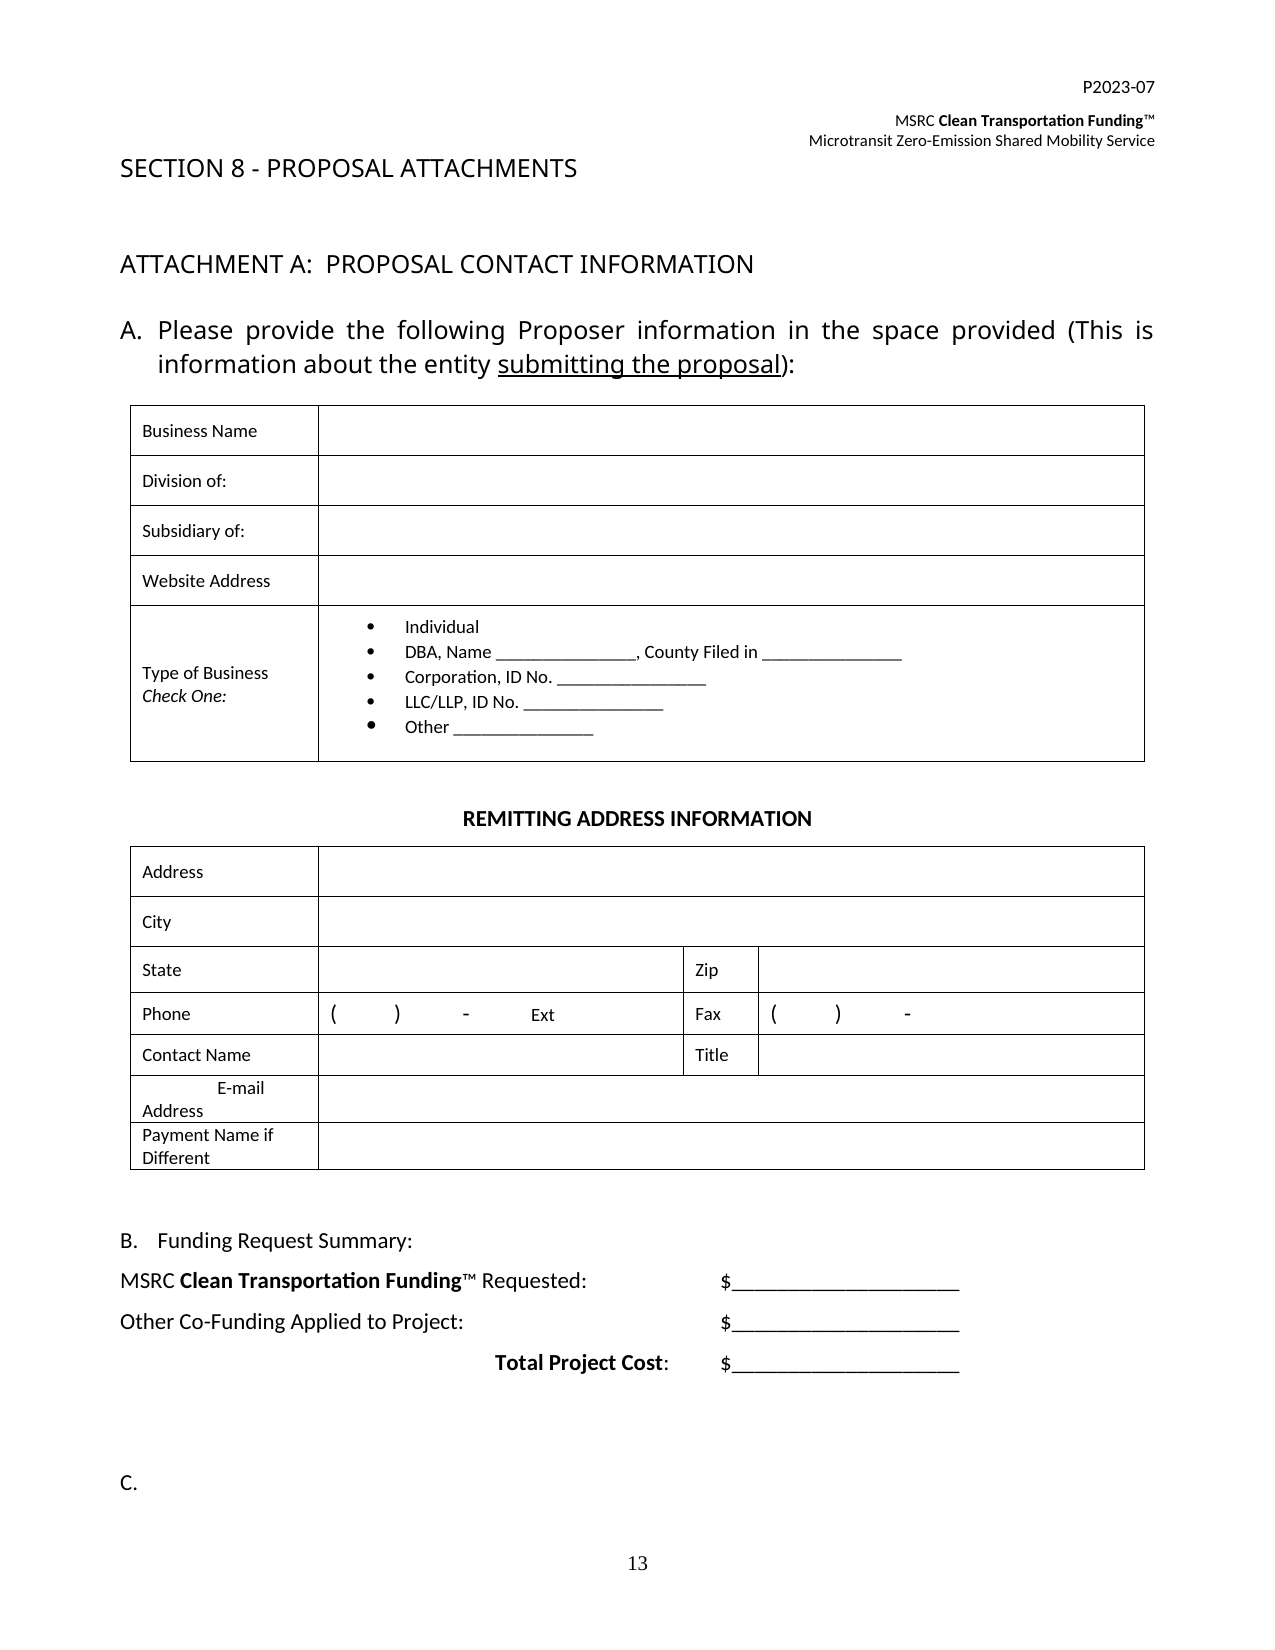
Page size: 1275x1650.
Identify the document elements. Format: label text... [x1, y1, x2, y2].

table_cell Title [684, 1035, 758, 1075]
list Please provide the following Proposer information in the space provided (This is information about the entity submitting the proposal): [120, 312, 1155, 380]
table_cell [319, 556, 1144, 605]
table_cell [319, 1076, 1144, 1122]
table_cell Contact Name [131, 1035, 318, 1075]
text REMITTING ADDRESS INFORMATION [120, 804, 1155, 832]
table_cell [319, 947, 683, 992]
table_header Address [131, 847, 318, 896]
table_cell Fax [684, 993, 758, 1034]
table_cell [319, 897, 1144, 946]
table_cell ( ) - Ext [319, 993, 683, 1034]
table_header [319, 847, 1144, 896]
text Total Project Cost: $____________________ [120, 1348, 1155, 1376]
list Funding Request Summary: [120, 1226, 1155, 1254]
text MSRC Clean Transportation Funding™ Requested: $____________________ [120, 1267, 1155, 1295]
text Attachment A: Proposal CONTACT Information [120, 253, 1155, 278]
table_header Business Name [131, 406, 318, 455]
table_cell [319, 506, 1144, 555]
table_cell State [131, 947, 318, 992]
table_cell [319, 1035, 683, 1075]
table_cell City [131, 897, 318, 946]
table_cell Division of: [131, 456, 318, 505]
text SECTION 8 - Proposal ATTACHMENTS [120, 151, 1155, 185]
text Other Co-Funding Applied to Project: $____________________ [120, 1307, 1155, 1335]
table_cell Subsidiary of: [131, 506, 318, 555]
table_cell [759, 1035, 1144, 1075]
table_cell ( ) - [759, 993, 1144, 1034]
table_cell Type of Business Check One: [131, 606, 318, 761]
table_cell Individual DBA, Name _______________, County Filed in _______________ Corporation, ID No. ________________ LLC/LLP, ID No. _______________ Other _______________ [319, 606, 1144, 761]
table_cell Payment Name if Different [131, 1123, 318, 1169]
table_cell [759, 947, 1144, 992]
table_cell [319, 1123, 1144, 1169]
table_cell E-mail Address [131, 1076, 318, 1122]
table_cell Phone [131, 993, 318, 1034]
table_cell [319, 456, 1144, 505]
table_cell Website Address [131, 556, 318, 605]
table_cell Zip [684, 947, 758, 992]
table_header [319, 406, 1144, 455]
